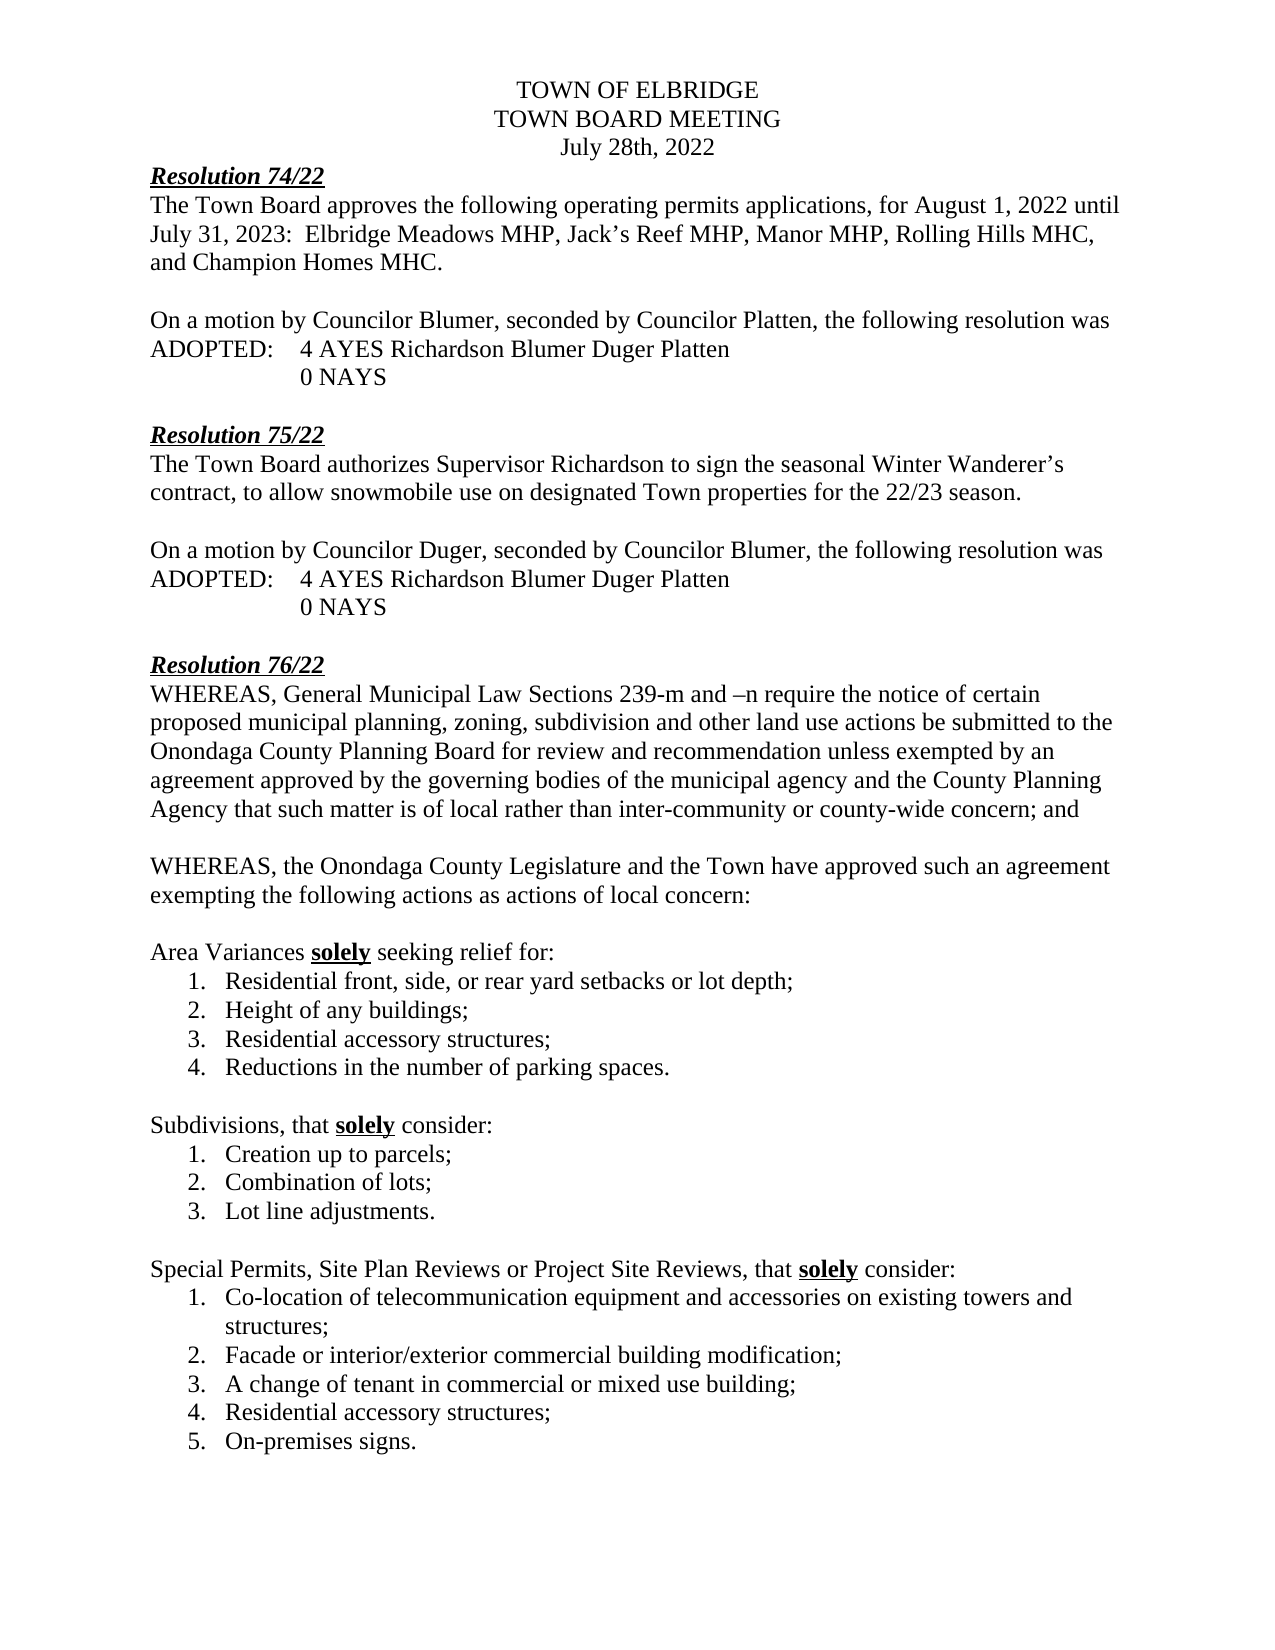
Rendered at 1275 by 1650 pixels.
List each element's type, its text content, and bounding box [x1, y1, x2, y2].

list Residential accessory structures; [187, 1024, 1125, 1052]
text ADOPTED: 4 AYES Richardson Blumer Duger Platten [150, 334, 1125, 362]
text The Town Board authorizes Supervisor Richardson to sign the seasonal Winter Wanderer’s contract, to allow snowmobile use on designated Town properties for the 22/23 season. [150, 449, 1125, 506]
list Height of any buildings; [187, 995, 1125, 1024]
text 0 NAYS [150, 362, 1125, 391]
text ADOPTED: 4 AYES Richardson Blumer Duger Platten [150, 564, 1125, 592]
text 0 NAYS [150, 592, 1125, 621]
list Co-location of telecommunication equipment and accessories on existing towers and structures; [187, 1282, 1125, 1340]
list Reductions in the number of parking spaces. [187, 1052, 1125, 1081]
text The Town Board approves the following operating permits applications, for August 1, 2022 until July 31, 2023: Elbridge Meadows MHP, Jack’s Reef MHP, Manor MHP, Rolling Hills MHC, and Champion Homes MHC. [150, 190, 1125, 276]
list Lot line adjustments. [187, 1196, 1125, 1225]
text On a motion by Councilor Duger, seconded by Councilor Blumer, the following resolution was [150, 535, 1125, 564]
text WHEREAS, General Municipal Law Sections 239-m and –n require the notice of certain proposed municipal planning, zoning, subdivision and other land use actions be submitted to the Onondaga County Planning Board for review and recommendation unless exempted by an agreement approved by the governing bodies of the municipal agency and the County Planning Agency that such matter is of local rather than inter-community or county-wide concern; and [150, 679, 1125, 822]
list Residential accessory structures; [187, 1397, 1125, 1426]
list A change of tenant in commercial or mixed use building; [187, 1369, 1125, 1397]
list Creation up to parcels; [187, 1139, 1125, 1167]
text On a motion by Councilor Blumer, seconded by Councilor Platten, the following resolution was [150, 305, 1125, 334]
text Resolution 76/22 [150, 650, 1125, 679]
text Special Permits, Site Plan Reviews or Project Site Reviews, that solely consider: [150, 1254, 1125, 1282]
list Residential front, side, or rear yard setbacks or lot depth; [187, 966, 1125, 995]
text Area Variances solely seeking relief for: [150, 937, 1125, 966]
text Resolution 74/22 [150, 161, 1125, 190]
list Combination of lots; [187, 1167, 1125, 1196]
text Resolution 75/22 [150, 420, 1125, 449]
text Subdivisions, that solely consider: [150, 1110, 1125, 1139]
text WHEREAS, the Onondaga County Legislature and the Town have approved such an agreement exempting the following actions as actions of local concern: [150, 851, 1125, 909]
list On-premises signs. [187, 1426, 1125, 1455]
list Facade or interior/exterior commercial building modification; [187, 1340, 1125, 1369]
